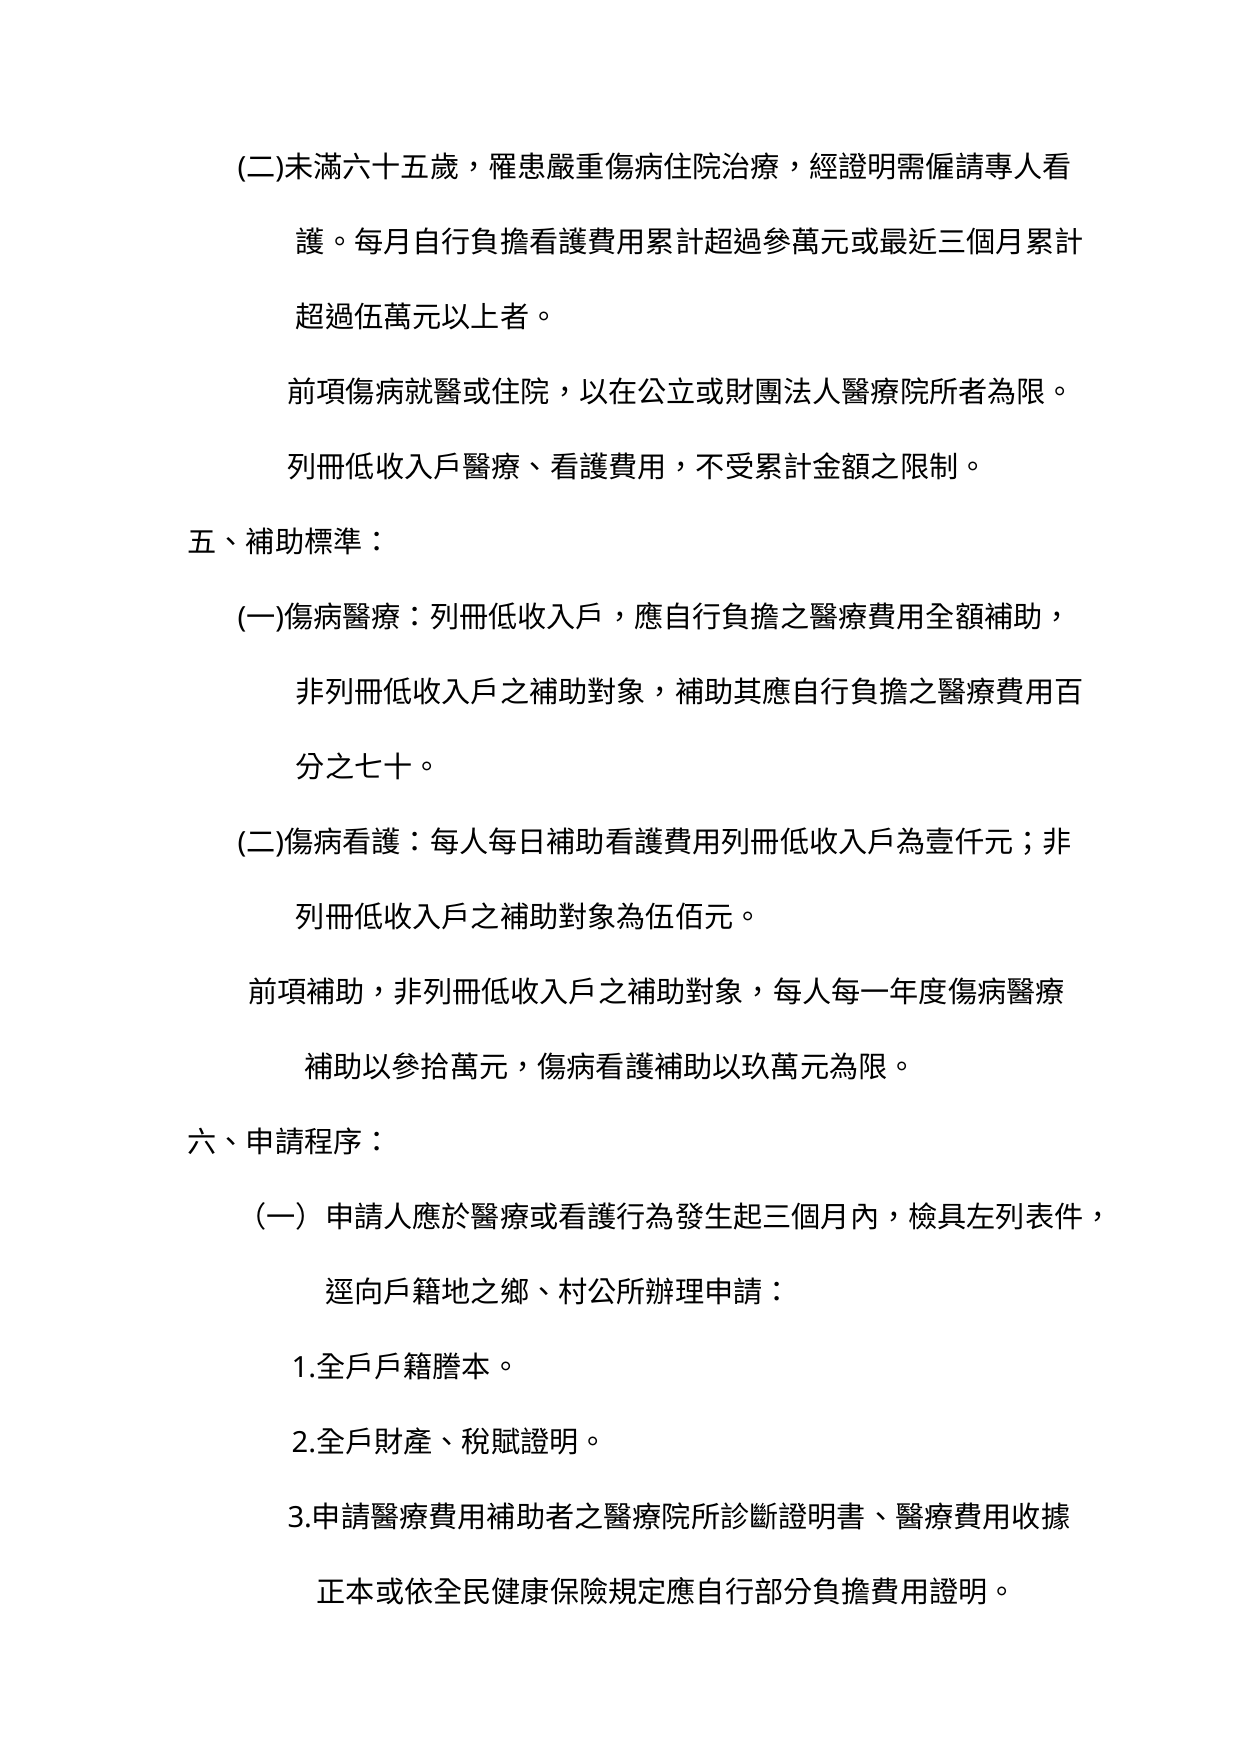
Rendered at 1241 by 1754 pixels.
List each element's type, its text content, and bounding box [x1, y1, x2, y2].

text 前項傷病就醫或住院，以在公立或財團法人醫療院所者為限。 [287, 352, 1087, 427]
text 前項補助，非列冊低收入戶之補助對象，每人每一年度傷病醫療補助以參拾萬元，傷病看護補助以玖萬元為限。 [187, 952, 1087, 1102]
text 列冊低收入戶醫療、看護費用，不受累計金額之限制。 [287, 427, 1087, 502]
text （一）申請人應於醫療或看護行為發生起三個月內，檢具左列表件，逕向戶籍地之鄉、村公所辦理申請： [237, 1177, 1087, 1327]
text (二)未滿六十五歲，罹患嚴重傷病住院治療，經證明需僱請專人看護。每月自行負擔看護費用累計超過參萬元或最近三個月累計超過伍萬元以上者。 [237, 127, 1087, 352]
text 五、補助標準： [187, 502, 1087, 577]
text 1.全戶戶籍謄本。 [262, 1327, 1087, 1402]
text 2.全戶財產、稅賦證明。 [262, 1402, 1087, 1477]
text 六、申請程序： [187, 1102, 1087, 1177]
text (二)傷病看護：每人每日補助看護費用列冊低收入戶為壹仟元；非列冊低收入戶之補助對象為伍佰元。 [237, 802, 1087, 952]
text 3.申請醫療費用補助者之醫療院所診斷證明書、醫療費用收據正本或依全民健康保險規定應自行部分負擔費用證明。 [287, 1477, 1087, 1627]
text (一)傷病醫療：列冊低收入戶，應自行負擔之醫療費用全額補助，非列冊低收入戶之補助對象，補助其應自行負擔之醫療費用百分之七十。 [237, 577, 1087, 802]
